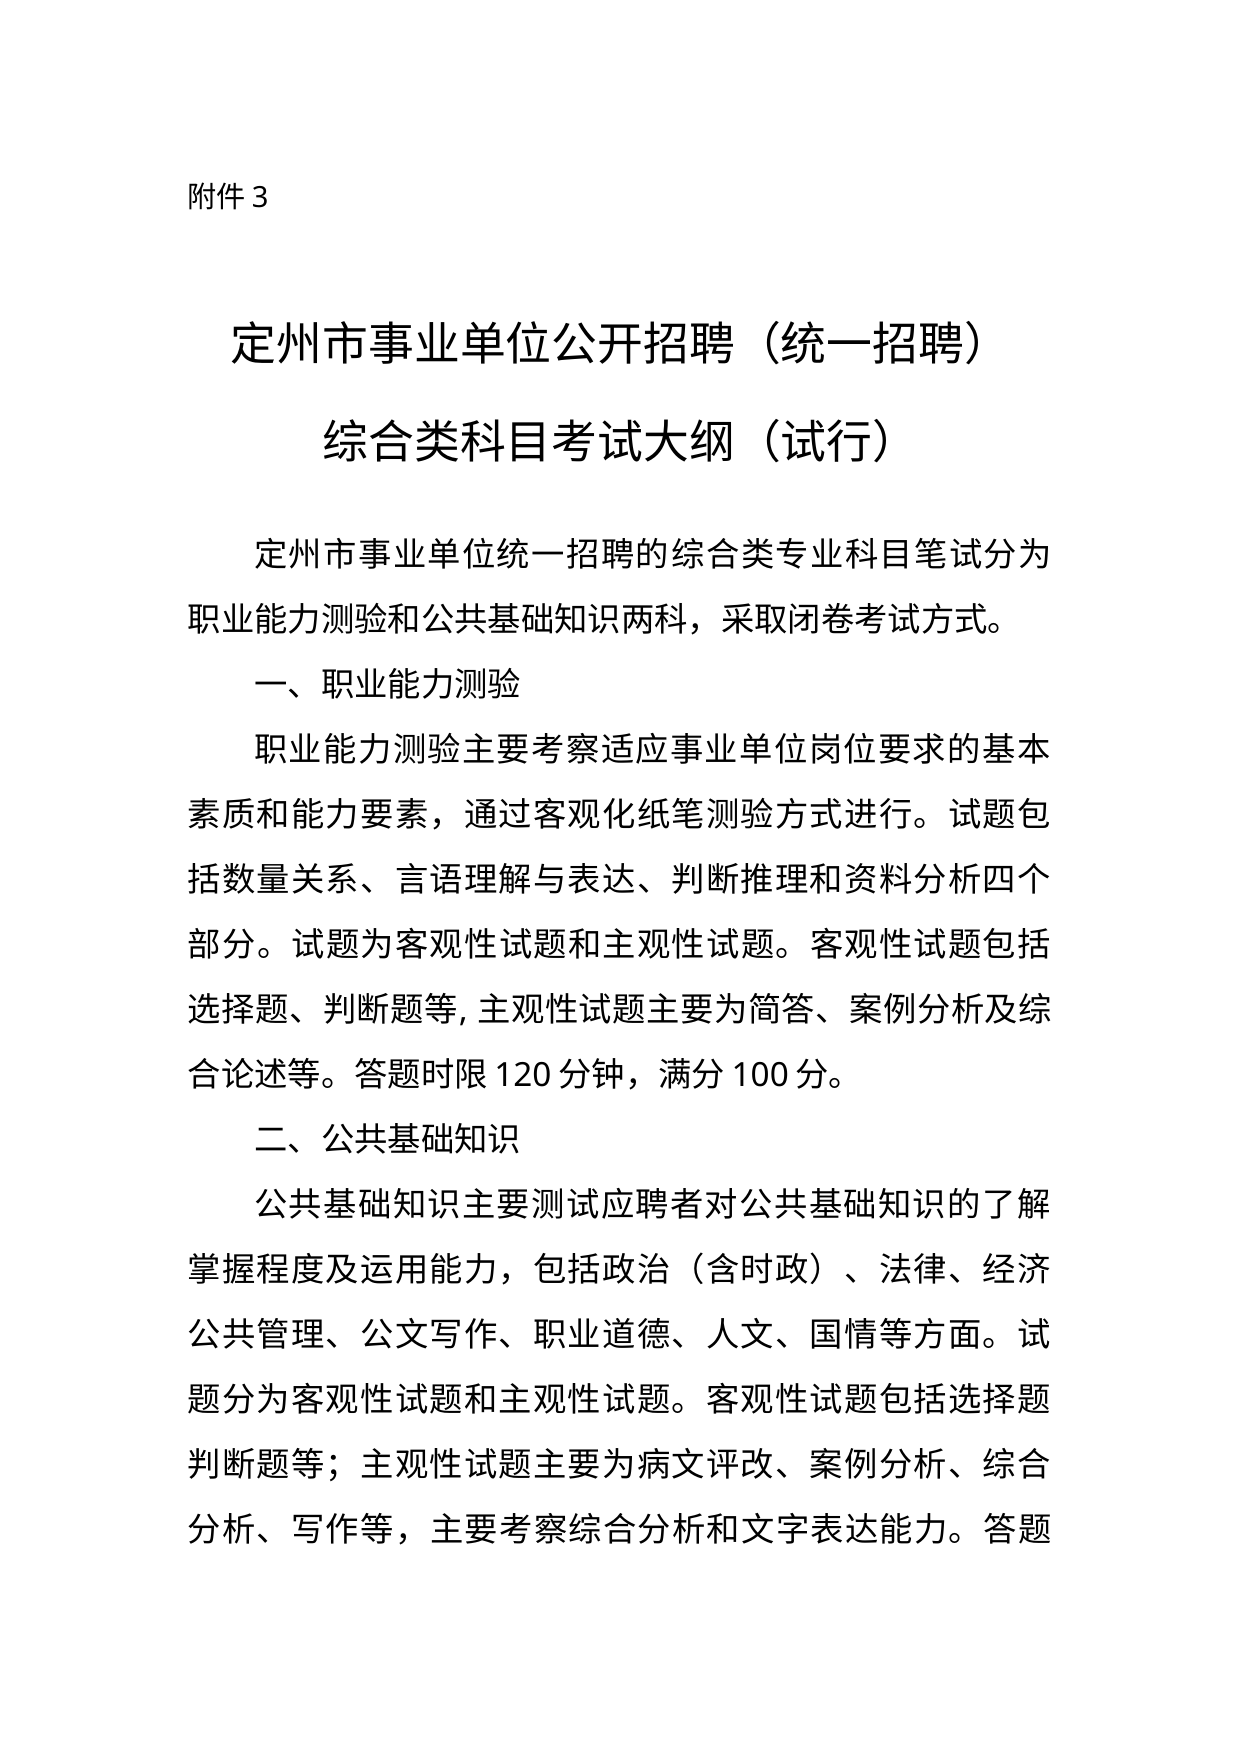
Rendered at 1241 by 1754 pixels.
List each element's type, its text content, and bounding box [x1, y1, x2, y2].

text 职业能力测验主要考察适应事业单位岗位要求的基本素质和能力要素，通过客观化纸笔测验方式进行。试题包括数量关系、言语理解与表达、判断推理和资料分析四个部分。试题为客观性试题和主观性试题。客观性试题包括选择题、判断题等, 主观性试题主要为简答、案例分析及综合论述等。答题时限120分钟，满分100分。 [187, 714, 1053, 1104]
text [187, 1169, 1053, 1559]
text 一、职业能力测验 [187, 649, 1053, 714]
text 定州市事业单位公开招聘（统一招聘） [187, 292, 1053, 389]
text 附件3 [187, 162, 1053, 227]
text 综合类科目考试大纲（试行） [187, 389, 1053, 487]
text 二、公共基础知识 [187, 1104, 1053, 1169]
text 定州市事业单位统一招聘的综合类专业科目笔试分为职业能力测验和公共基础知识两科，采取闭卷考试方式。 [187, 519, 1053, 649]
